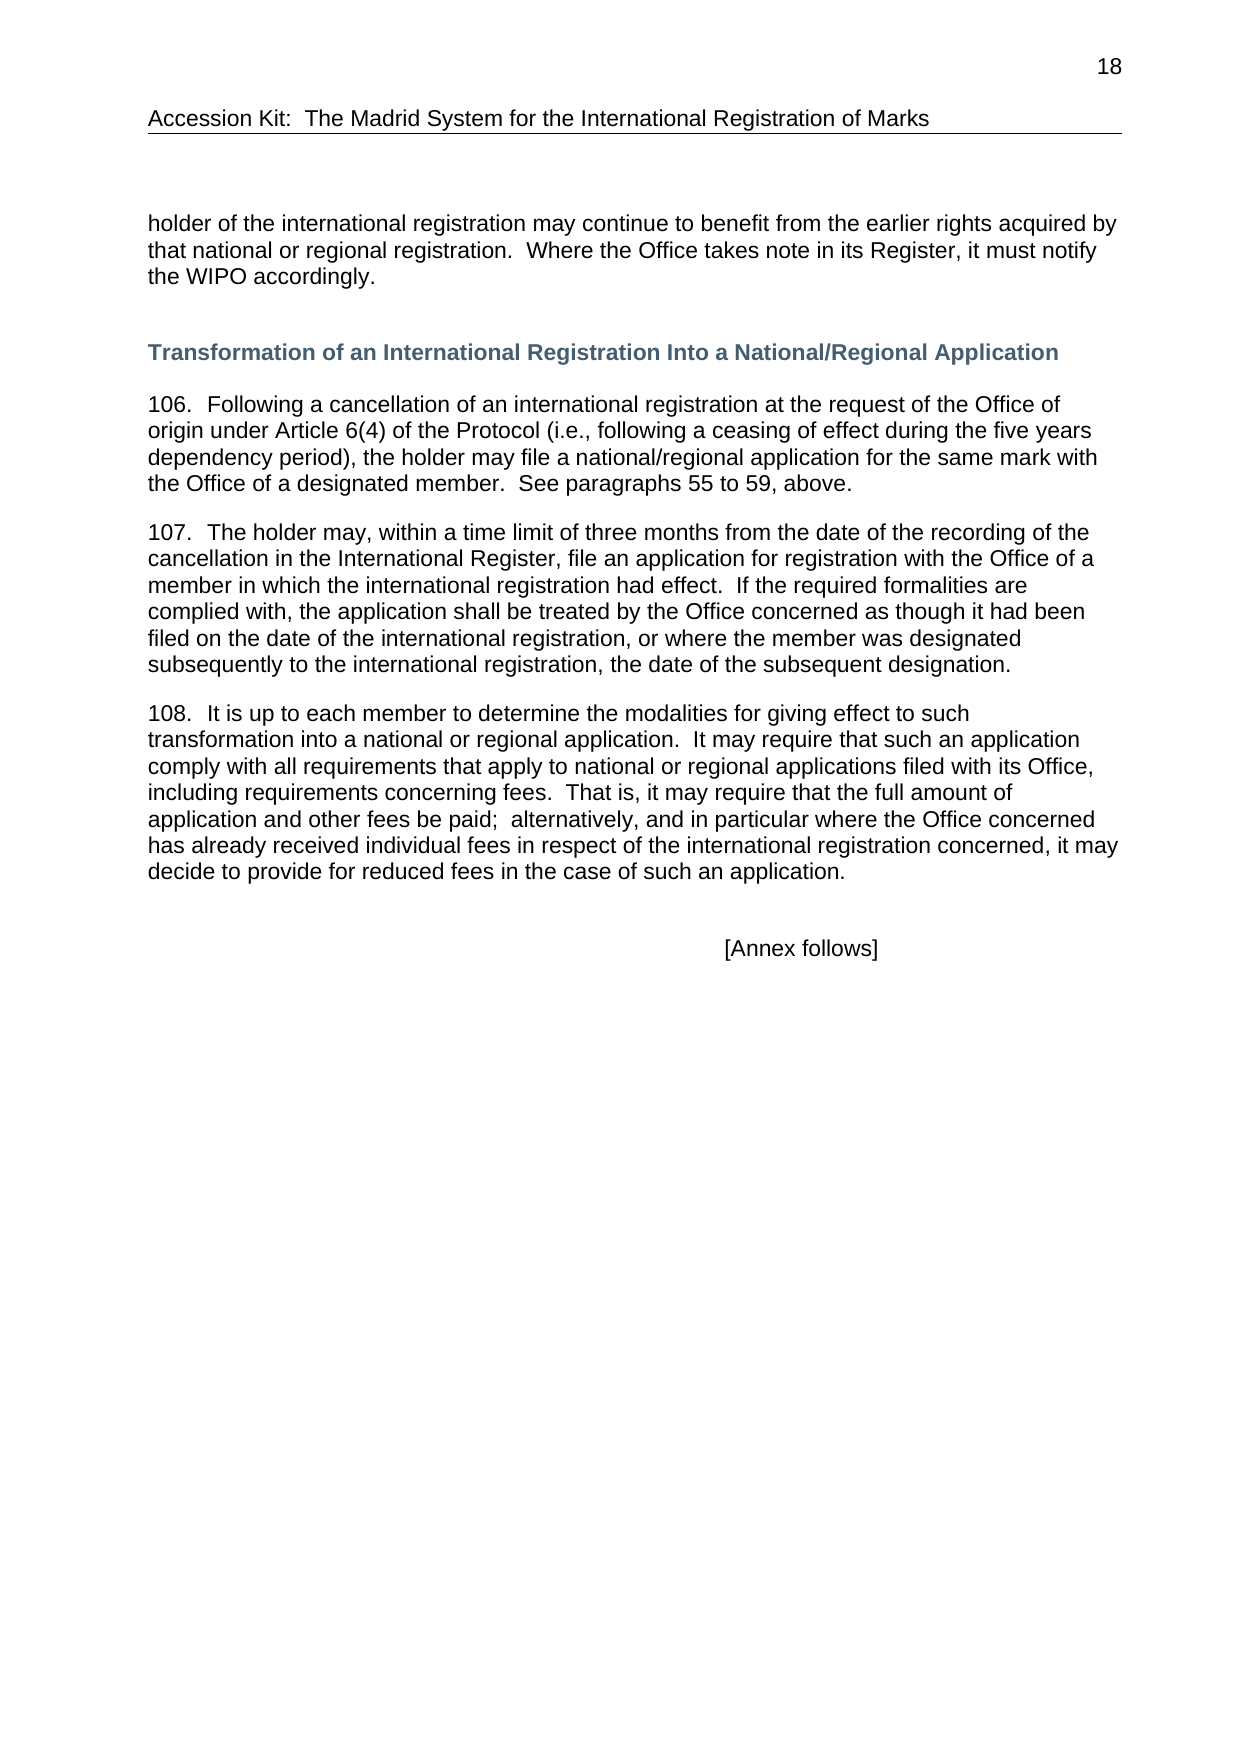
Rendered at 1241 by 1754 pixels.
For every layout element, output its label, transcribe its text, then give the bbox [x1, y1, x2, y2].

text The holder may, within a time limit of three months from the date of the recording of the cancellation in the International Register, file an application for registration with the Office of a member in which the international registration had effect. If the required formalities are complied with, the application shall be treated by the Office concerned as though it had been filed on the date of the international registration, or where the member was designated subsequently to the international registration, the date of the subsequent designation. [148, 519, 1122, 677]
text [Annex follows] [724, 934, 1122, 961]
text It is up to each member to determine the modalities for giving effect to such transformation into a national or regional application. It may require that such an application comply with all requirements that apply to national or regional applications filed with its Office, including requirements concerning fees. That is, it may require that the full amount of application and other fees be paid; alternatively, and in particular where the Office concerned has already received individual fees in respect of the international registration concerned, it may decide to provide for reduced fees in the case of such an application. [148, 700, 1122, 884]
text Following a cancellation of an international registration at the request of the Office of origin under Article 6(4) of the Protocol (i.e., following a ceasing of effect during the five years dependency period), the holder may file a national/regional application for the same mark with the Office of a designated member. See paragraphs 55 to 59, above. [148, 391, 1122, 496]
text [148, 210, 1122, 289]
subtitle Transformation of an International Registration Into a National/Regional Application [148, 339, 1122, 366]
